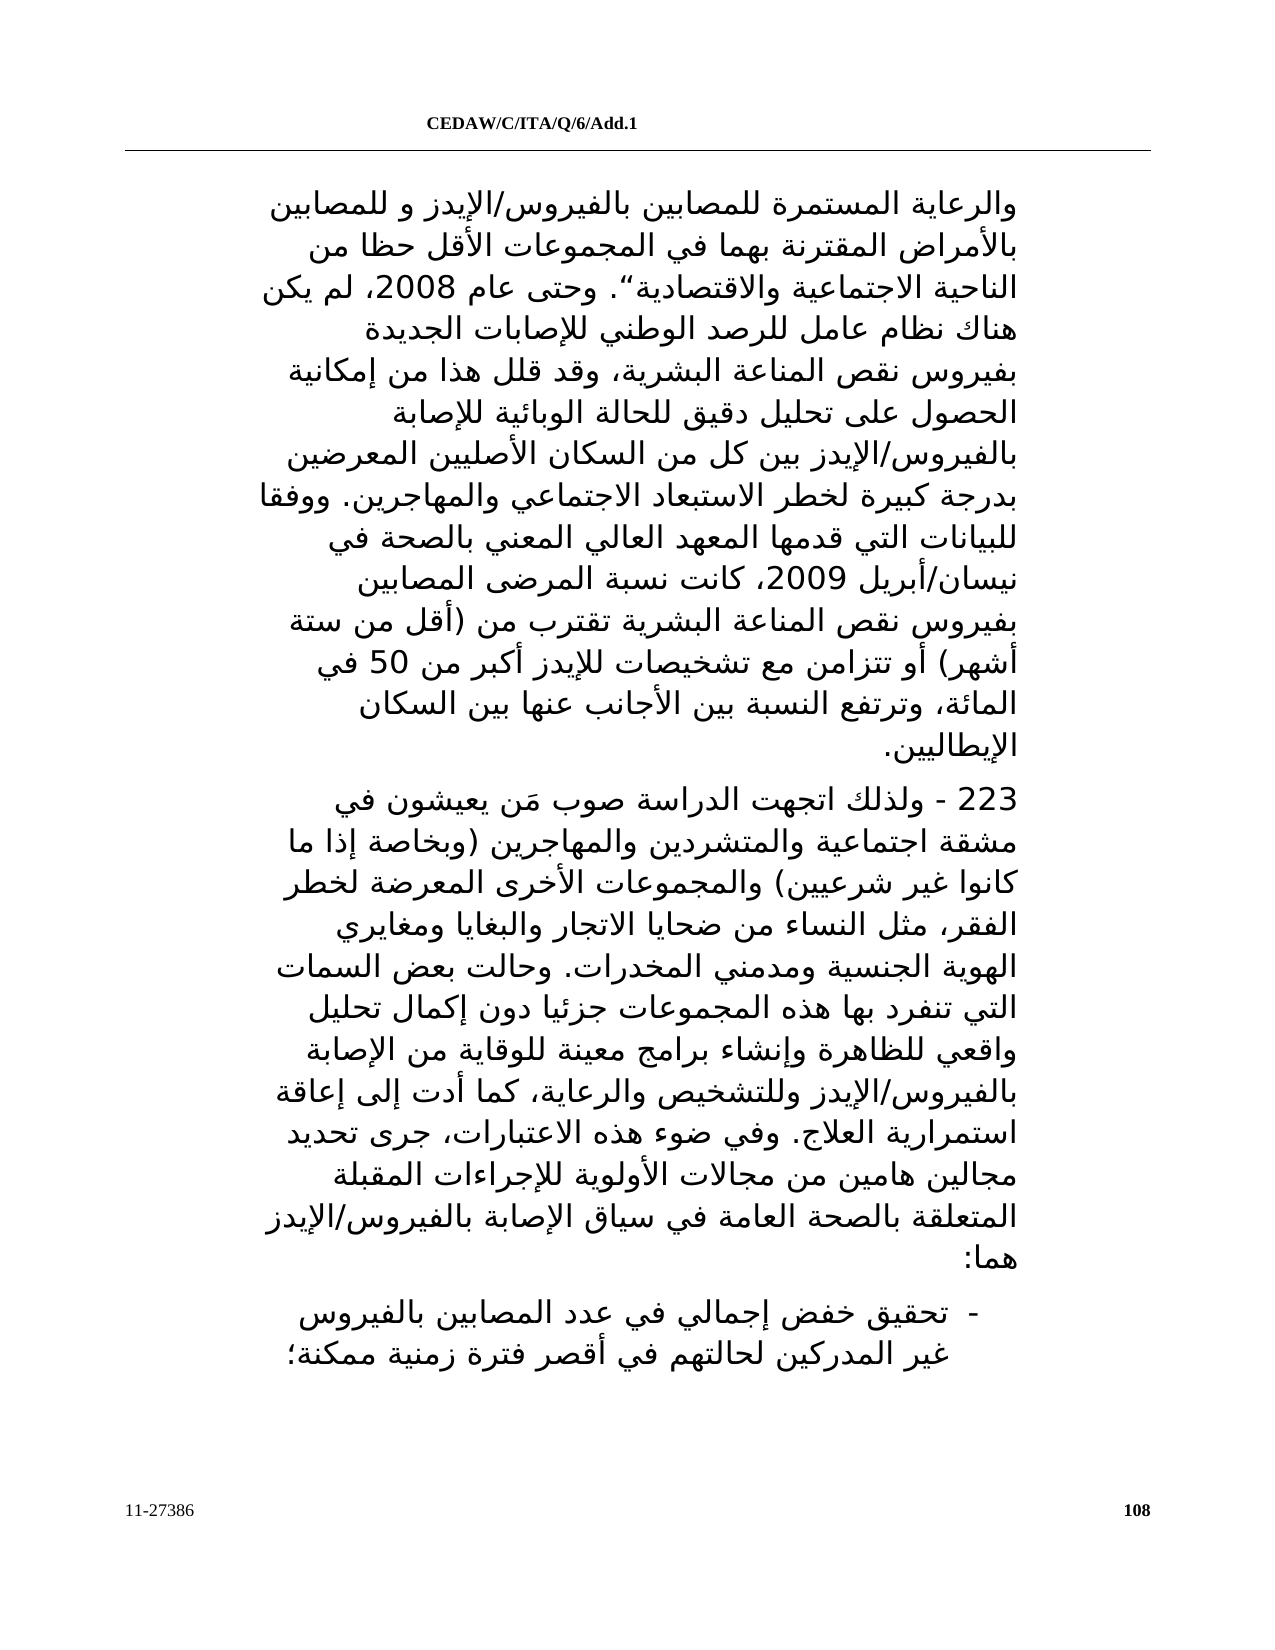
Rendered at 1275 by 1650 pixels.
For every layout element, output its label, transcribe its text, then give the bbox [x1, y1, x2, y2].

text - تحقيق خفض إجمالي في عدد المصابين بالفيروس غير المدركين لحالتهم في أقصر فترة زمنية ممكنة؛ [256, 1290, 1018, 1373]
text 223 - ولذلك اتجهت الدراسة صوب مَن يعيشون في مشقة اجتماعية والمتشردين والمهاجرين (وبخاصة إذا ما كانوا غير شرعيين) والمجموعات الأخرى المعرضة لخطر الفقر، مثل النساء من ضحايا الاتجار والبغايا ومغايري الهوية الجنسية ومدمني المخدرات. وحالت بعض السمات التي تنفرد بها هذه المجموعات جزئيا دون إكمال تحليل واقعي للظاهرة وإنشاء برامج معينة للوقاية من الإصابة بالفيروس/الإيدز وللتشخيص والرعاية، كما أدت إلى إعاقة استمرارية العلاج. وفي ضوء هذه الاعتبارات، جرى تحديد مجالين هامين من مجالات الأولوية للإجراءات المقبلة المتعلقة بالصحة العامة في سياق الإصابة بالفيروس/الإيدز هما: [256, 777, 1018, 1277]
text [256, 181, 1018, 765]
